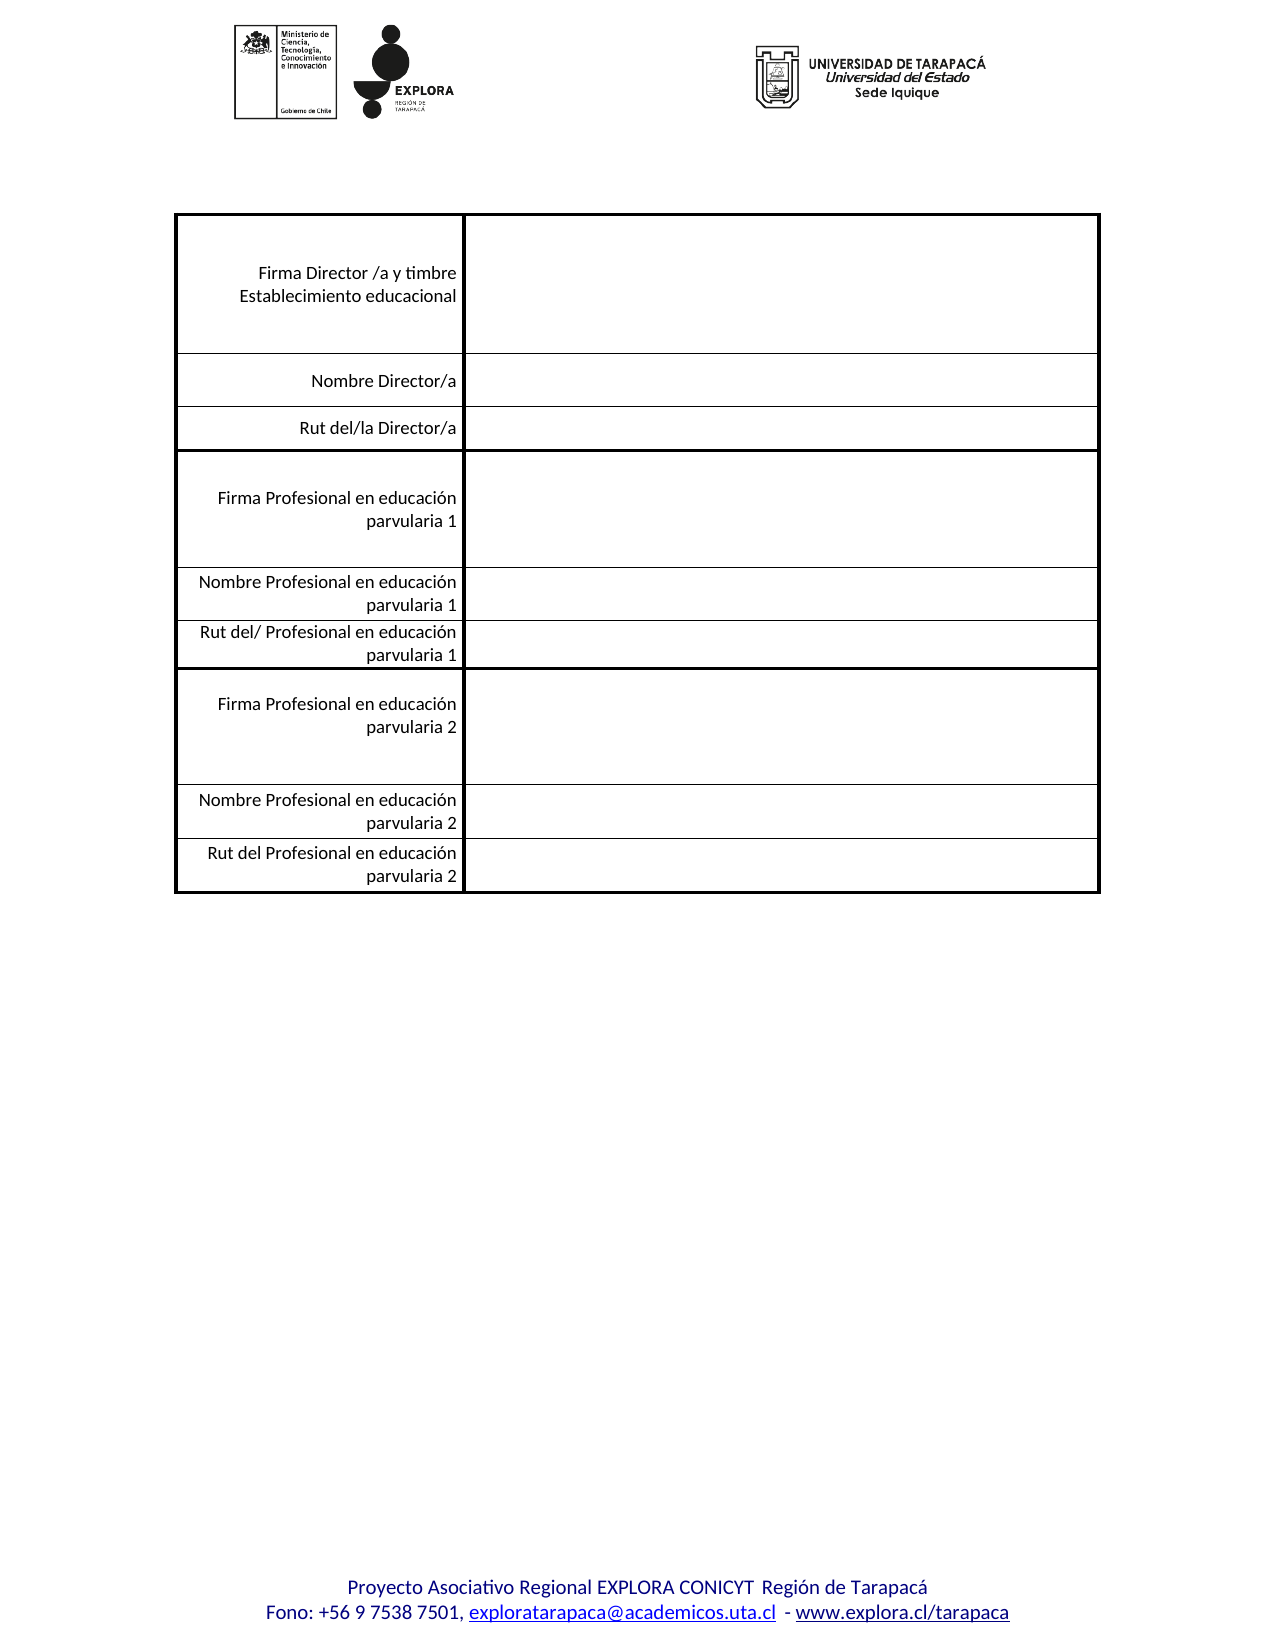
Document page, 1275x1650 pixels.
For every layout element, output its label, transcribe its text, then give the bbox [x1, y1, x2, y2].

table_cell Rut del/la Director/a [178, 407, 462, 449]
table_cell Rut del Profesional en educación parvularia 2 [178, 839, 462, 891]
table_cell [466, 785, 1097, 837]
table_header Firma Director /a y timbre Establecimiento educacional [178, 216, 462, 353]
table_header [466, 216, 1097, 353]
table_cell [466, 407, 1097, 449]
table_cell Firma Profesional en educación parvularia 2 [178, 670, 462, 784]
table_cell [466, 670, 1097, 784]
table_cell Nombre Director/a [178, 354, 462, 406]
table_cell Nombre Profesional en educación parvularia 1 [178, 568, 462, 620]
table_cell [466, 452, 1097, 567]
table_cell [466, 354, 1097, 406]
table_cell [466, 839, 1097, 891]
table_cell Rut del/ Profesional en educación parvularia 1 [178, 621, 462, 667]
picture [150, 0, 1073, 137]
table_cell Nombre Profesional en educación parvularia 2 [178, 785, 462, 837]
table_cell [466, 621, 1097, 667]
table_cell Firma Profesional en educación parvularia 1 [178, 452, 462, 567]
table_cell [466, 568, 1097, 620]
